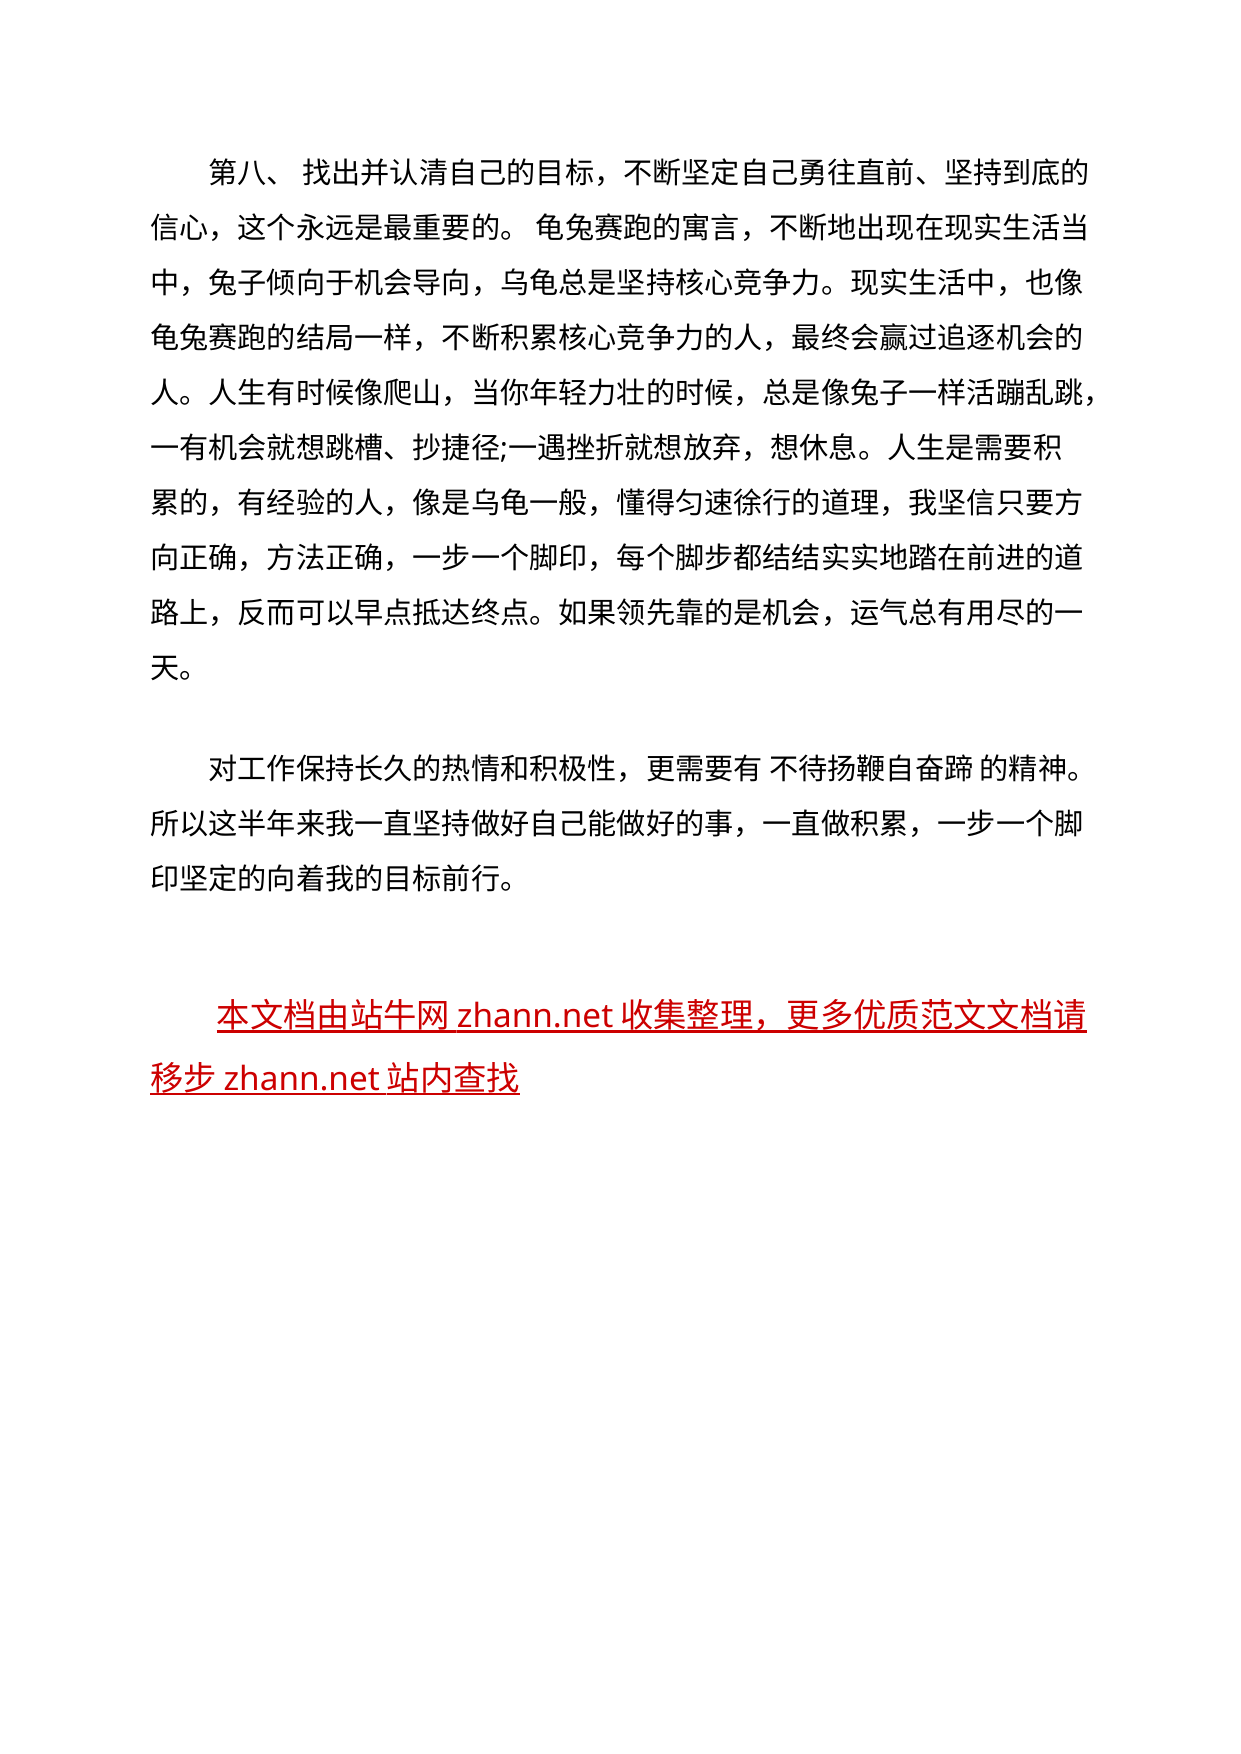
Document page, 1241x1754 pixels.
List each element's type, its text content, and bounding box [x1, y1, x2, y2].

text 本文档由站牛网zhann.net收集整理，更多优质范文文档请移步zhann.net站内查找 [150, 989, 1090, 1100]
text 第八、 找出并认清自己的目标，不断坚定自己勇往直前、坚持到底的信心，这个永远是最重要的。 龟兔赛跑的寓言，不断地出现在现实生活当中，兔子倾向于机会导向，乌龟总是坚持核心竞争力。现实生活中，也像龟兔赛跑的结局一样，不断积累核心竞争力的人，最终会赢过追逐机会的人。人生有时候像爬山，当你年轻力壮的时候，总是像兔子一样活蹦乱跳，一有机会就想跳槽、抄捷径;一遇挫折就想放弃，想休息。人生是需要积累的，有经验的人，像是乌龟一般，懂得匀速徐行的道理，我坚信只要方向正确，方法正确，一步一个脚印，每个脚步都结结实实地踏在前进的道路上，反而可以早点抵达终点。如果领先靠的是机会，运气总有用尽的一天。 [150, 150, 1090, 686]
text 对工作保持长久的热情和积极性，更需要有 不待扬鞭自奋蹄 的精神。所以这半年来我一直坚持做好自己能做好的事，一直做积累，一步一个脚印坚定的向着我的目标前行。 [150, 746, 1090, 898]
